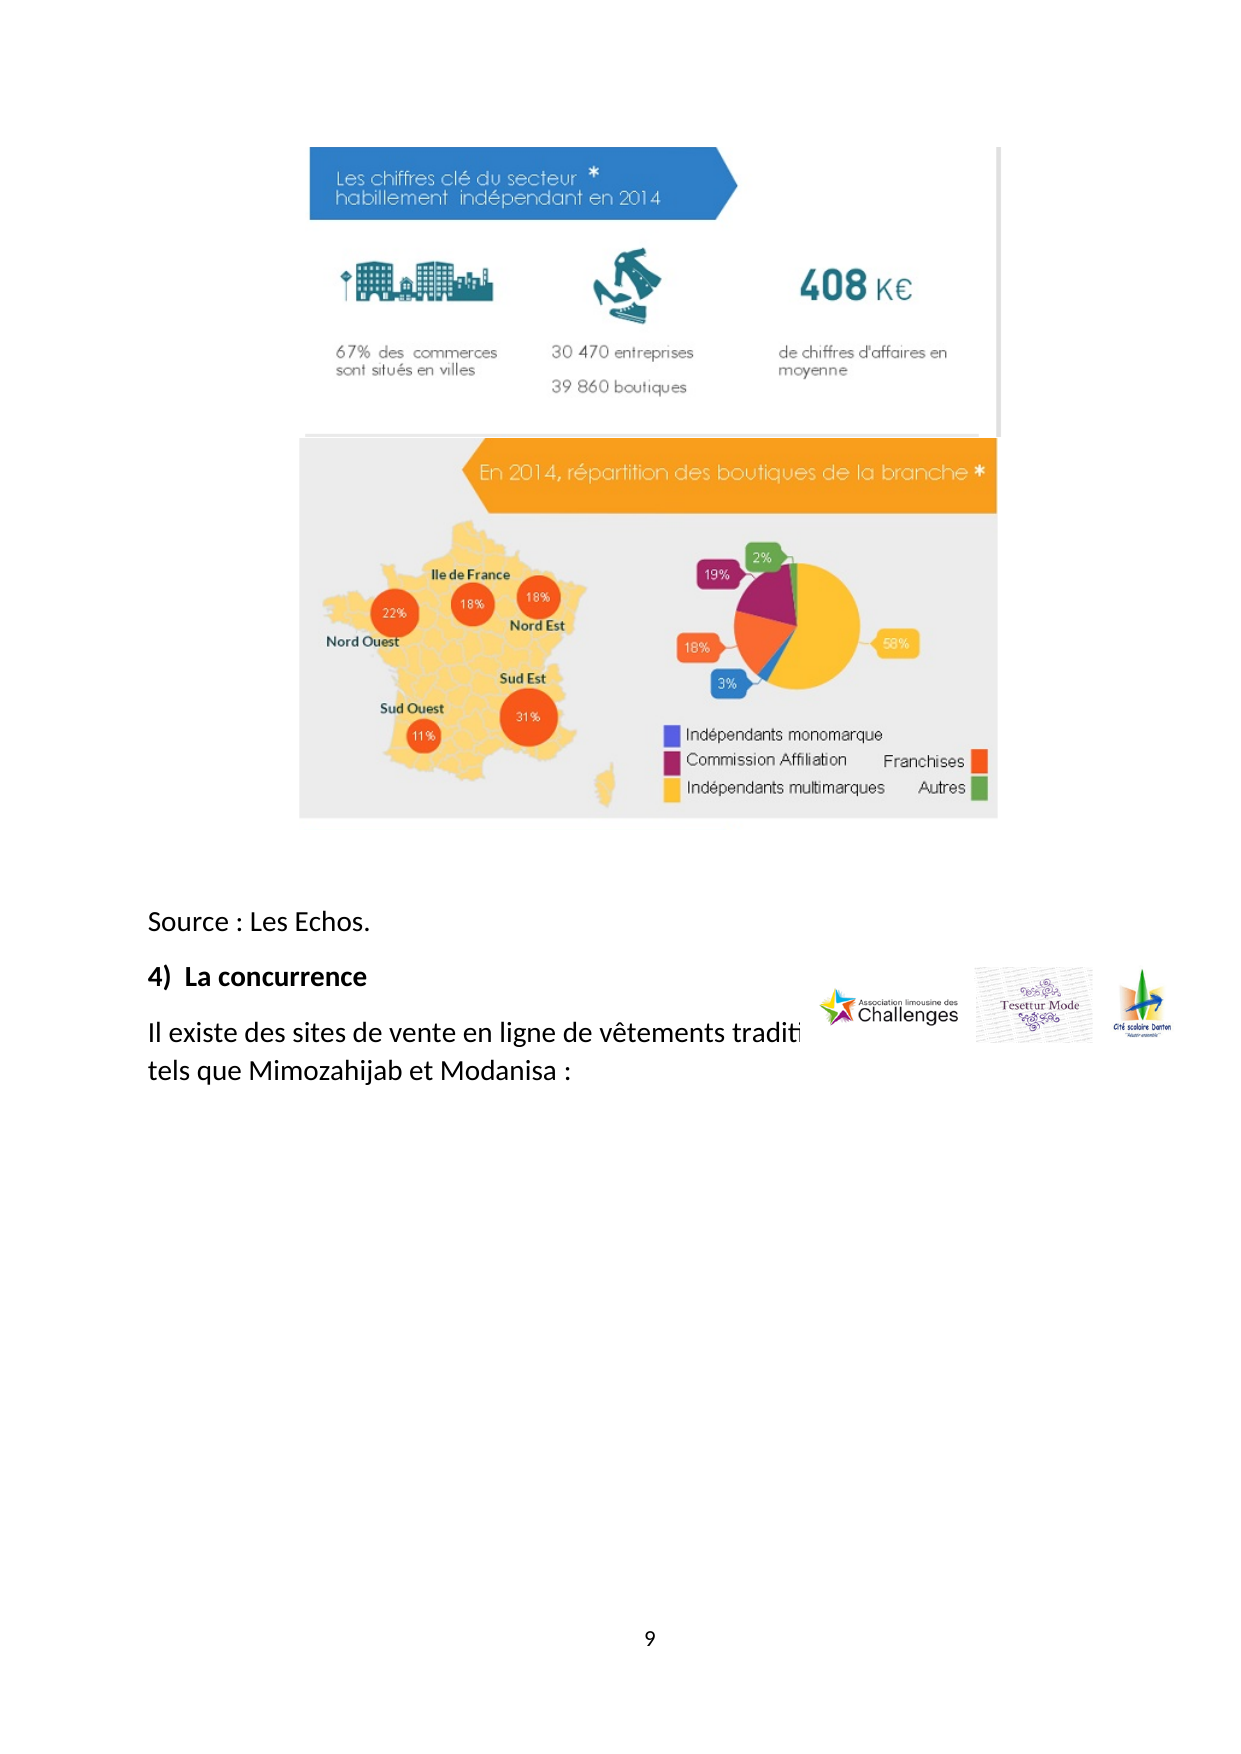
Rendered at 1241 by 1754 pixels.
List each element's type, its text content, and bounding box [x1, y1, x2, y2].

picture [286, 438, 1013, 830]
picture [814, 958, 1187, 1051]
text Source : Les Echos. [148, 903, 1152, 939]
list 4) La concurrence [148, 958, 800, 994]
text Il existe des sites de vente en ligne de vêtements traditionnels, accessoires turcs, tels que Mimozahijab et Modanisa : [148, 1014, 1152, 1088]
picture [298, 147, 1002, 437]
